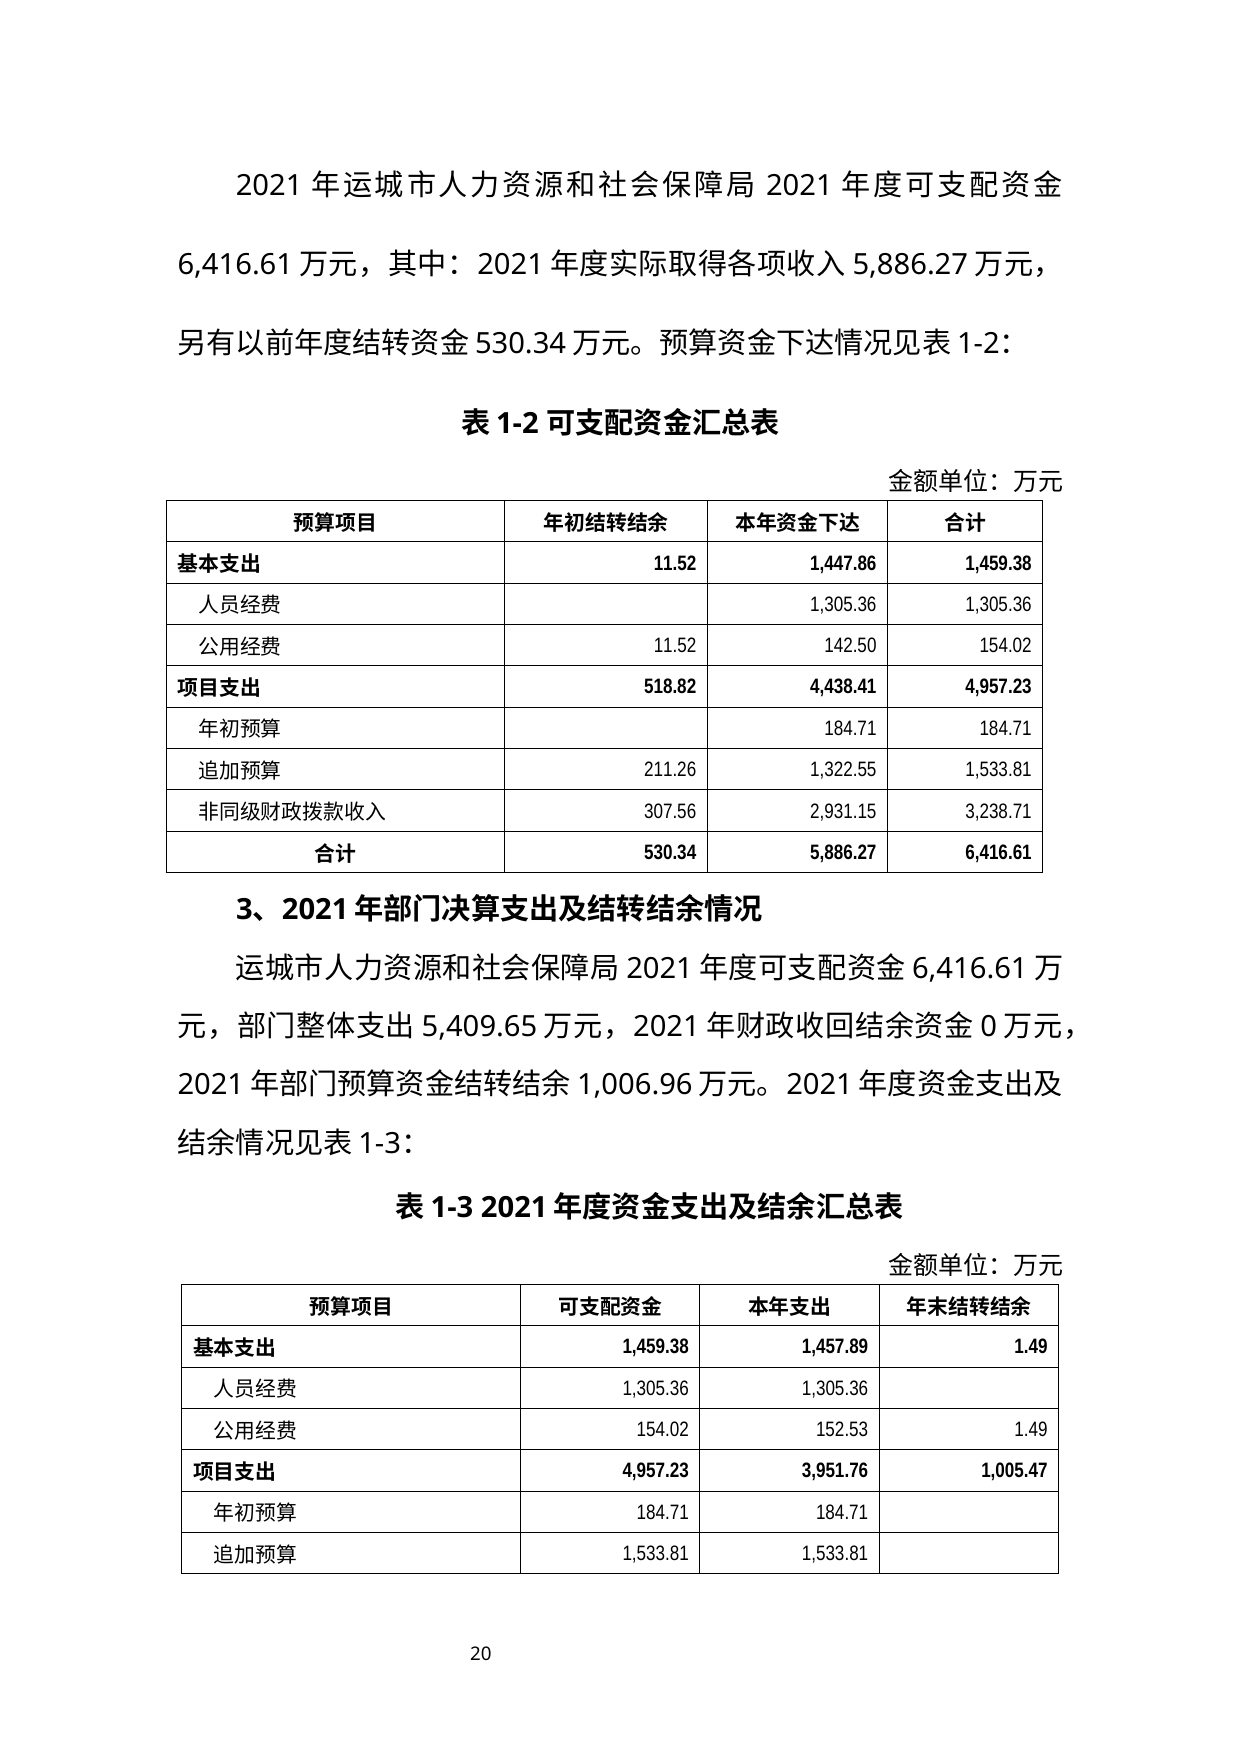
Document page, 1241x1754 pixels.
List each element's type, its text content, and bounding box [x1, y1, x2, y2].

table_cell 非同级财政拨款收入 [167, 790, 504, 831]
text 金额单位：万元 [177, 1244, 1063, 1284]
table_cell 1,533.81 [521, 1533, 699, 1573]
table_cell 1,459.38 [521, 1326, 699, 1367]
table_cell 1,459.38 [888, 542, 1042, 583]
table_cell 1,322.55 [708, 749, 887, 789]
table_cell 公用经费 [167, 625, 504, 665]
table_header 合计 [888, 501, 1042, 541]
table_cell 项目支出 [182, 1450, 520, 1491]
table_cell 1,447.86 [708, 542, 887, 583]
table_cell 1,457.89 [700, 1326, 879, 1367]
table_cell 11.52 [505, 625, 707, 665]
table_cell 追加预算 [167, 749, 504, 789]
table_header 本年支出 [700, 1285, 879, 1325]
table_cell 184.71 [708, 708, 887, 748]
table_cell 307.56 [505, 790, 707, 831]
table_cell 142.50 [708, 625, 887, 665]
table_cell 184.71 [700, 1492, 879, 1532]
table_cell 1,305.36 [888, 584, 1042, 624]
table_cell 1,533.81 [888, 749, 1042, 789]
table_cell 184.71 [888, 708, 1042, 748]
table_cell 2,931.15 [708, 790, 887, 831]
table_cell 人员经费 [167, 584, 504, 624]
table_cell 518.82 [505, 666, 707, 707]
table_cell 11.52 [505, 542, 707, 583]
table_cell 年初预算 [167, 708, 504, 748]
table_cell 154.02 [521, 1409, 699, 1449]
table_cell [505, 584, 707, 624]
table_cell 合计 [167, 832, 504, 872]
table_cell 152.53 [700, 1409, 879, 1449]
table_cell 1.49 [880, 1326, 1058, 1367]
table_header 年初结转结余 [505, 501, 707, 541]
table_cell 4,438.41 [708, 666, 887, 707]
table_cell 3,238.71 [888, 790, 1042, 831]
text 运城市人力资源和社会保障局2021年度可支配资金6,416.61万元，部门整体支出5,409.65万元，2021年财政收回结余资金0万元，2021年部门预算资金结转结余1,006.96万元。2021年度资金支出及结余情况见表1-3： [177, 931, 1063, 1165]
table_header 年末结转结余 [880, 1285, 1058, 1325]
table_cell 追加预算 [182, 1533, 520, 1573]
table_cell 1,005.47 [880, 1450, 1058, 1491]
table_cell [880, 1492, 1058, 1532]
table_cell 年初预算 [182, 1492, 520, 1532]
table_cell 3,951.76 [700, 1450, 879, 1491]
table_cell 项目支出 [167, 666, 504, 707]
table_cell 基本支出 [182, 1326, 520, 1367]
table_cell 1,533.81 [700, 1533, 879, 1573]
table_header 预算项目 [182, 1285, 520, 1325]
text 表1-3 2021年度资金支出及结余汇总表 [177, 1165, 1063, 1244]
text 2021年运城市人力资源和社会保障局2021年度可支配资金6,416.61万元，其中：2021年度实际取得各项收入5,886.27万元，另有以前年度结转资金530.34万元。预算资金下达情况见表1-2： [177, 143, 1063, 381]
table_cell 1,305.36 [521, 1368, 699, 1408]
table_cell 基本支出 [167, 542, 504, 583]
text 金额单位：万元 [177, 460, 1063, 500]
table_header 预算项目 [167, 501, 504, 541]
table_header 本年资金下达 [708, 501, 887, 541]
table_cell 530.34 [505, 832, 707, 872]
table_cell 1,305.36 [708, 584, 887, 624]
table_cell [505, 708, 707, 748]
table_cell 6,416.61 [888, 832, 1042, 872]
table_cell 1,305.36 [700, 1368, 879, 1408]
table_cell [880, 1533, 1058, 1573]
table_cell 154.02 [888, 625, 1042, 665]
text 3、2021年部门决算支出及结转结余情况 [177, 873, 1063, 931]
table_cell 1.49 [880, 1409, 1058, 1449]
table_cell 4,957.23 [521, 1450, 699, 1491]
table_cell 5,886.27 [708, 832, 887, 872]
table_cell 184.71 [521, 1492, 699, 1532]
table_cell [880, 1368, 1058, 1408]
table_cell 公用经费 [182, 1409, 520, 1449]
table_cell 人员经费 [182, 1368, 520, 1408]
table_cell 4,957.23 [888, 666, 1042, 707]
table_header 可支配资金 [521, 1285, 699, 1325]
text 表1-2 可支配资金汇总表 [177, 381, 1063, 460]
table_cell 211.26 [505, 749, 707, 789]
